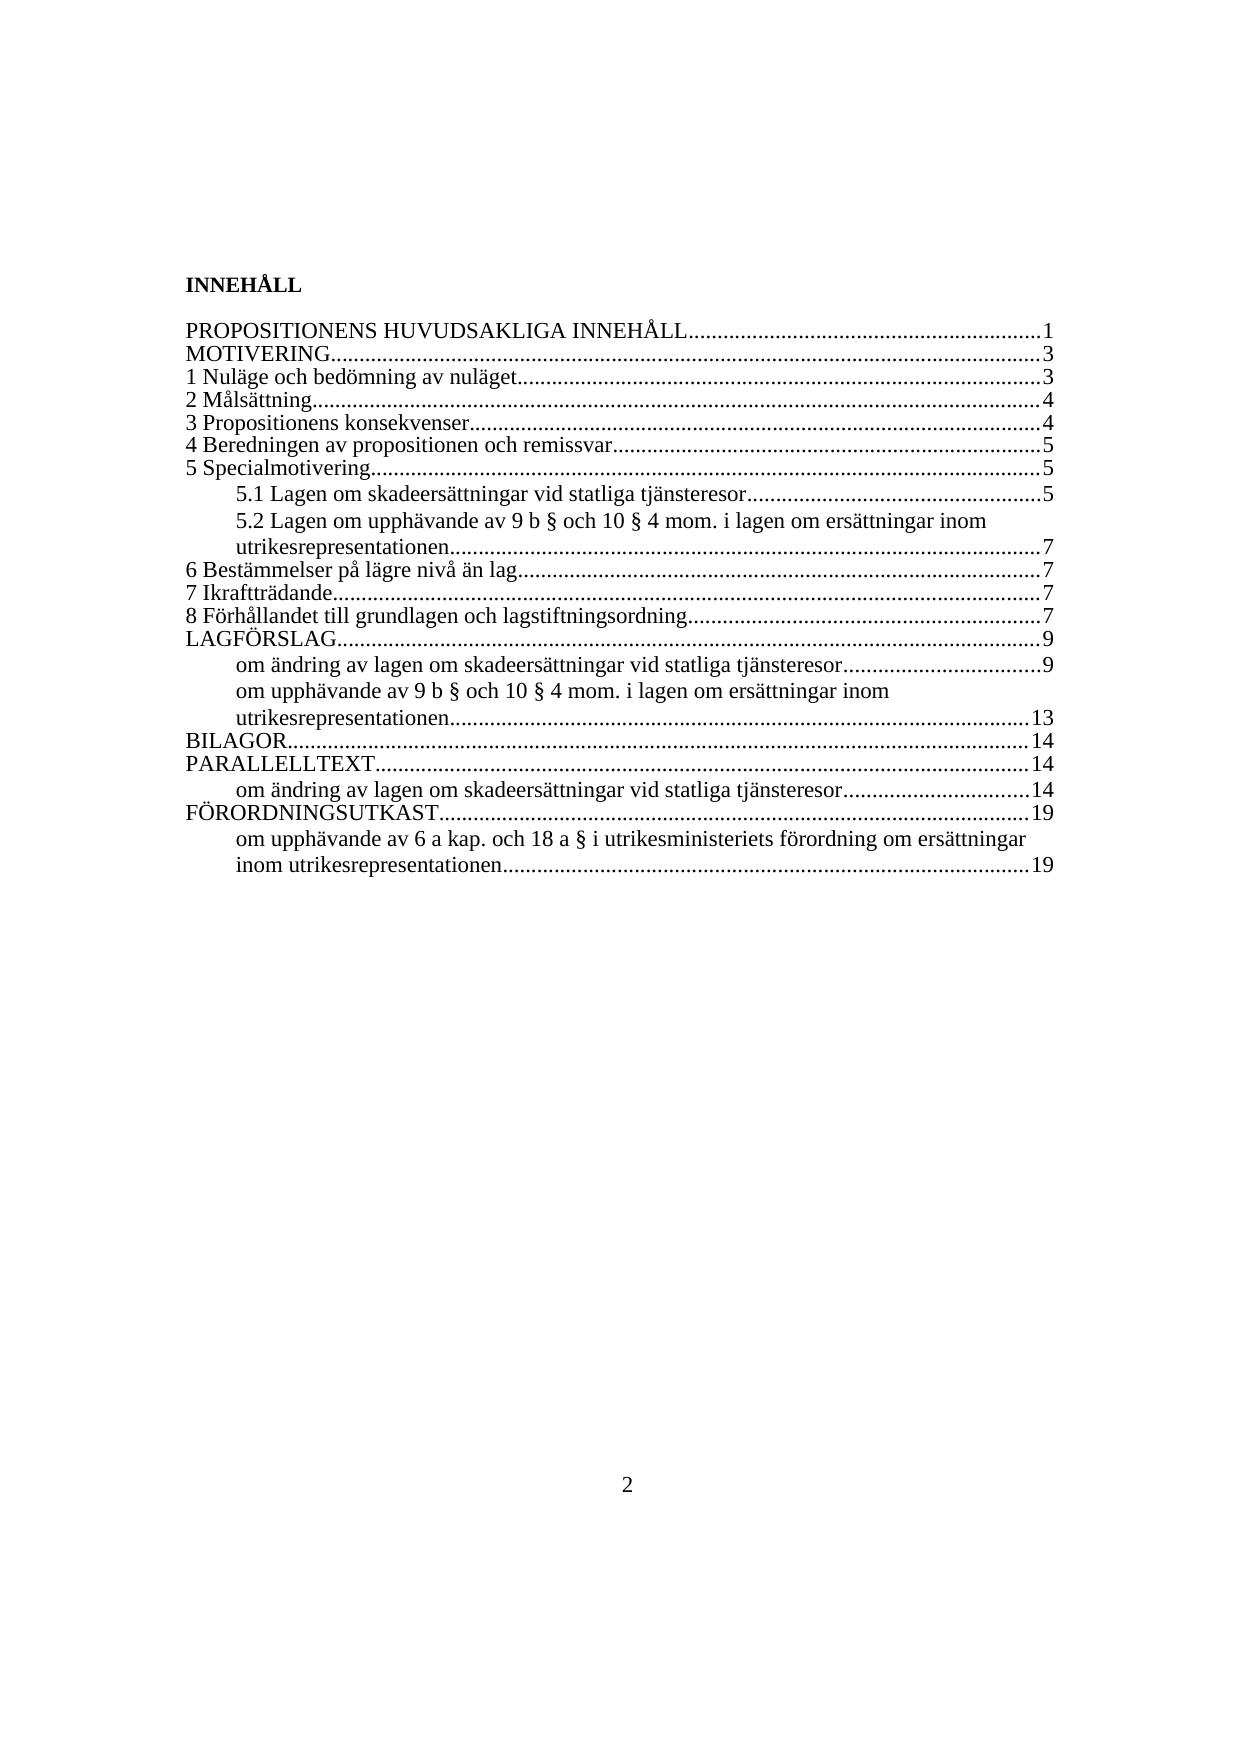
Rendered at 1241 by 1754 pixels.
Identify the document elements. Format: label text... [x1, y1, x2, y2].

text Parallelltext 14 [185, 753, 1055, 776]
text 5.2 Lagen om upphävande av 9 b § och 10 § 4 mom. i lagen om ersättningar inom utrikesrepresentationen 7 [236, 507, 1055, 559]
text 2 Målsättning 4 [185, 389, 1055, 412]
text 7 Ikraftträdande 7 [185, 582, 1055, 605]
text om upphävande av 6 a kap. och 18 a § i utrikesministeriets förordning om ersättningar inom utrikesrepresentationen 19 [236, 825, 1055, 878]
text 5 Specialmotivering 5 [185, 457, 1055, 480]
text om ändring av lagen om skadeersättningar vid statliga tjänsteresor 9 [236, 651, 1055, 677]
text om ändring av lagen om skadeersättningar vid statliga tjänsteresor 14 [236, 776, 1055, 802]
text 8 Förhållandet till grundlagen och lagstiftningsordning 7 [185, 605, 1055, 628]
text 1 Nuläge och bedömning av nuläget 3 [185, 366, 1055, 389]
text Bilagor 14 [185, 730, 1055, 753]
text Lagförslag 9 [185, 628, 1055, 651]
text 6 Bestämmelser på lägre nivå än lag 7 [185, 559, 1055, 582]
text MOTIVERING 3 [185, 343, 1055, 366]
text 5.1 Lagen om skadeersättningar vid statliga tjänsteresor 5 [236, 480, 1055, 507]
text Förordningsutkast 19 [185, 802, 1055, 825]
text Innehåll [185, 274, 1055, 297]
text 4 Beredningen av propositionen och remissvar 5 [185, 434, 1055, 457]
text PROPOSITIONENS HUVUDSAKLIGA INNEHÅLL 1 [185, 320, 1055, 343]
text 3 Propositionens konsekvenser 4 [185, 412, 1055, 434]
text om upphävande av 9 b § och 10 § 4 mom. i lagen om ersättningar inom utrikesrepresentationen 13 [236, 677, 1055, 730]
